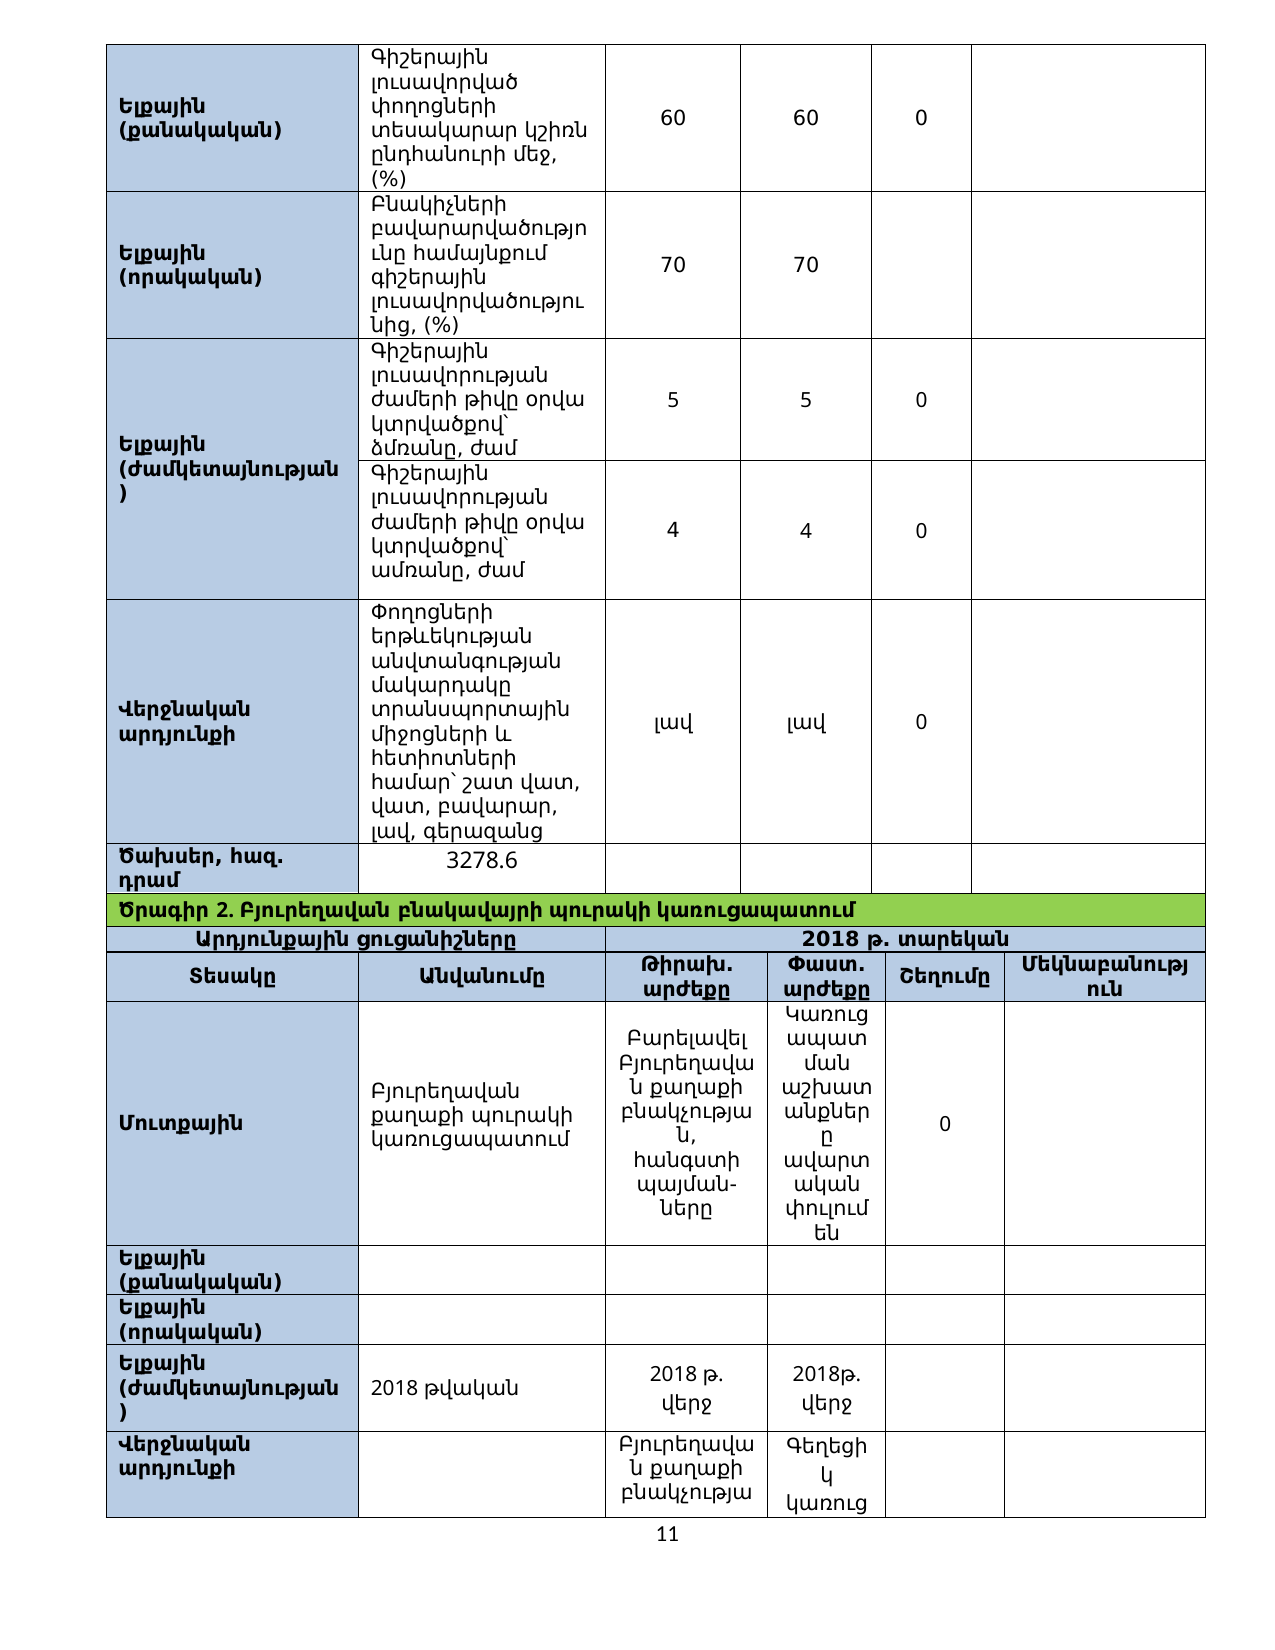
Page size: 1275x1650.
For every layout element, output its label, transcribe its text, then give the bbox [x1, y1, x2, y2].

table_cell [972, 45, 1205, 191]
table_cell [1005, 1002, 1205, 1245]
table_cell [1005, 1246, 1205, 1294]
table_cell Ծախսեր, հազ. դրամ [107, 844, 358, 892]
table_cell 4 [606, 461, 740, 599]
table_cell Շեղումը [886, 953, 1004, 1001]
table_cell Բնակիչների բավարարվածությունը համայնքում գիշերային լուսավորվածությունից, (%) [359, 192, 605, 338]
table_cell 2018 թ. վերջ [606, 1345, 767, 1431]
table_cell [606, 1432, 767, 1517]
table_cell 5 [606, 339, 740, 460]
table_cell [359, 1432, 605, 1517]
table_cell Թիրախ․ արժեքը [606, 953, 767, 1001]
table_cell Բարելավել Բյուրեղավան քաղաքի բնակչության, հանգստի պայման-ները [606, 1002, 767, 1245]
table_cell Ելքային (քանակական) [107, 1246, 358, 1294]
table_cell 2018թ. վերջ [768, 1345, 885, 1431]
table_cell [972, 339, 1205, 460]
table_cell Ելքային (ժամկետայնության) [107, 339, 358, 599]
table_cell [886, 1246, 1004, 1294]
table_cell Բյուրեղավան քաղաքի պուրակի կառուցապատում [359, 1002, 605, 1245]
table_cell [359, 1295, 605, 1344]
table_cell [972, 844, 1205, 892]
table_cell 5 [741, 339, 871, 460]
table_cell [872, 844, 971, 892]
table_cell Գիշերային լուսավորության ժամերի թիվը օրվա կտրվածքով՝ ձմռանը, ժամ [359, 339, 605, 460]
table_cell Մուտքային [107, 1002, 358, 1245]
table_cell Անվանումը [359, 953, 605, 1001]
table_cell Փողոցների երթևեկության անվտանգության մակարդակը տրանսպորտային միջոցների և հետիոտների համար՝ շատ վատ, վատ, բավարար, լավ, գերազանց [359, 600, 605, 843]
table_cell [972, 461, 1205, 599]
table_cell Ելքային (ժամկետայնության) [107, 1345, 358, 1431]
table_cell Արդյունքային ցուցանիշները [107, 927, 605, 951]
table_cell [872, 192, 971, 338]
table_cell Փաստ. արժեքը [768, 953, 885, 1001]
table_cell 2018 թ. տարեկան [606, 927, 1205, 951]
table_cell 0 [872, 461, 971, 599]
table_cell Ելքային (որակական) [107, 192, 358, 338]
table_cell Տեսակը [107, 953, 358, 1001]
table_cell [886, 1345, 1004, 1431]
table_cell Մեկնաբանություն [1005, 953, 1205, 1001]
table_cell Կառուցապատման աշխատանքները ավարտական փուլում են [768, 1002, 885, 1245]
table_cell [606, 844, 740, 892]
table_cell 60 [741, 45, 871, 191]
table_cell 0 [886, 1002, 1004, 1245]
table_cell [768, 1295, 885, 1344]
table_cell 0 [872, 339, 971, 460]
table_cell Վերջնական արդյունքի [107, 1432, 358, 1517]
table_cell 0 [872, 45, 971, 191]
table_cell [606, 1246, 767, 1294]
table_cell [359, 1246, 605, 1294]
table_cell [741, 844, 871, 892]
table_cell [1005, 1295, 1205, 1344]
table_cell Վերջնական արդյունքի [107, 600, 358, 843]
table_cell [606, 1295, 767, 1344]
table_cell 3278.6 [359, 844, 605, 892]
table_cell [768, 1432, 885, 1517]
table_cell Գիշերային լուսավորության ժամերի թիվը օրվա կտրվածքով՝ ամռանը, ժամ [359, 461, 605, 599]
table_cell [768, 1246, 885, 1294]
table_cell 60 [606, 45, 740, 191]
table_cell Ելքային (քանակական) [107, 45, 358, 191]
table_cell 0 [872, 600, 971, 843]
table_cell Ելքային (որակական) [107, 1295, 358, 1344]
table_cell Ծրագիր 2. Բյուրեղավան բնակավայրի պուրակի կառուցապատում [107, 894, 1205, 926]
table_cell [886, 1432, 1004, 1517]
table_cell լավ [741, 600, 871, 843]
table_cell Գիշերային լուսավորված փողոցների տեսակարար կշիռն ընդհանուրի մեջ, (%) [359, 45, 605, 191]
table_cell [972, 192, 1205, 338]
table_cell 70 [606, 192, 740, 338]
table_cell [1005, 1345, 1205, 1431]
table_cell 4 [741, 461, 871, 599]
table_cell լավ [606, 600, 740, 843]
table_cell [972, 600, 1205, 843]
table_cell [886, 1295, 1004, 1344]
table_cell [1005, 1432, 1205, 1517]
table_cell 70 [741, 192, 871, 338]
table_cell 2018 թվական [359, 1345, 605, 1431]
